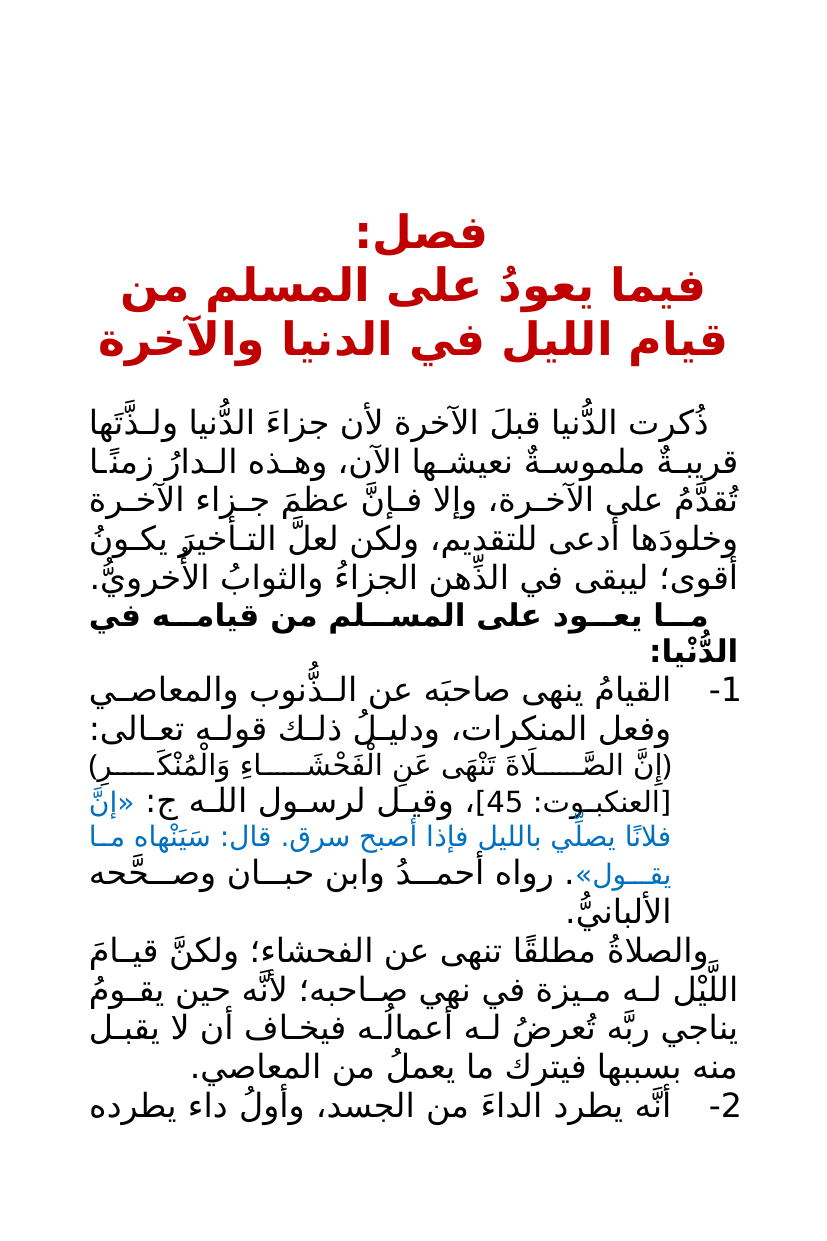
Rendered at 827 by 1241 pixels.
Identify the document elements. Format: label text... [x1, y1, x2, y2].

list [89, 1087, 708, 1125]
text والصلاةُ مطلقًا تنهى عن الفحشاء؛ ولكنَّ قيامَ اللَّيْل له ميزة في نهي صاحبه؛ لأنَّه حين يقومُ يناجي ربَّه تُعرضُ له أعمالُه فيخاف أن لا يقبل منه بسببها فيترك ما يعملُ من المعاصي. [89, 931, 738, 1087]
list القيامُ ينهى صاحبَه عن الذُّنوب والمعاصي وفعل المنكرات، ودليلُ ذلك قوله تعالى: ﴿إِنَّ الصَّلَاةَ تَنْهَى عَنِ الْفَحْشَاءِ وَالْمُنْكَرِ﴾ [العنكبوت: 45]، وقيل لرسول الله ج: «إنَّ فلانًا يصلِّي بالليل فإذا أصبح سرق. قال: سَيَنْهاه ما يقول». رواه أحمدُ وابن حبان وصحَّحه الألبانيُّ. [89, 670, 708, 931]
text ذُكرت الدُّنيا قبلَ الآخرة لأن جزاءَ الدُّنيا ولذَّتَها قريبةٌ ملموسةٌ نعيشها الآن، وهذه الدارُ زمنًا تُقدَّمُ على الآخرة، وإلا فإنَّ عظمَ جزاء الآخرة وخلودَها أدعى للتقديم، ولكن لعلَّ التأخيرَ يكونُ أقوى؛ ليبقى في الذِّهن الجزاءُ والثوابُ الأُخرويُّ. [89, 403, 738, 597]
text فصل: فيما يعودُ على المسلم من قيام الليل في الدنيا والآخرة [89, 206, 738, 366]
text ما يعود على المسلم من قيامه في الدُّنْيا: [89, 597, 738, 670]
